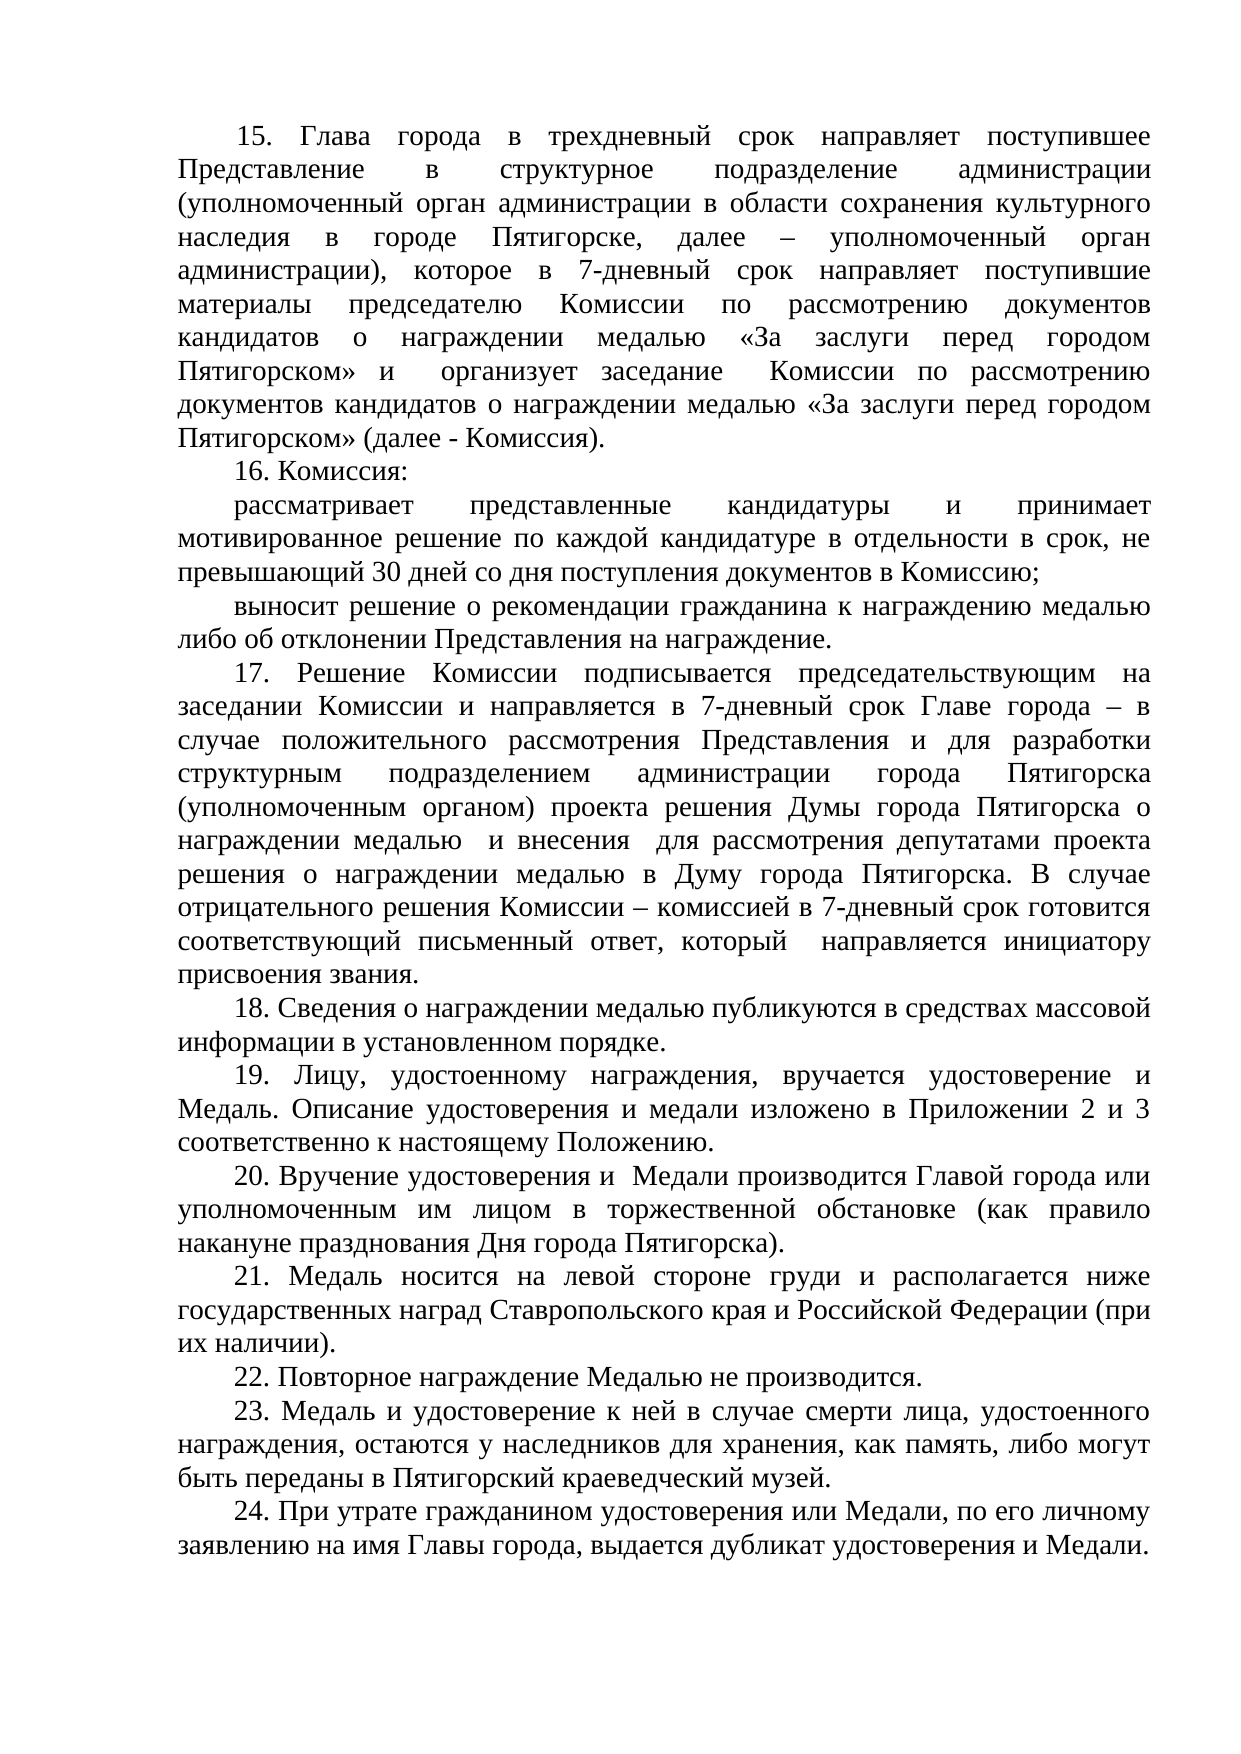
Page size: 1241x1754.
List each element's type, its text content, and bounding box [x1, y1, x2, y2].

text выносит решение о рекомендации гражданина к награждению медалью либо об отклонении Представления на награждение. [177, 588, 1152, 655]
text 21. Медаль носится на левой стороне груди и располагается ниже государственных наград Ставропольского края и Российской Федерации (при их наличии). [177, 1258, 1152, 1359]
text 16. Комиссия: [177, 453, 1152, 487]
text 19. Лицу, удостоенному награждения, вручается удостоверение и Медаль. Описание удостоверения и медали изложено в Приложении 2 и 3 соответственно к настоящему Положению. [177, 1057, 1152, 1158]
text 23. Медаль и удостоверение к ней в случае смерти лица, удостоенного награждения, остаются у наследников для хранения, как память, либо могут быть переданы в Пятигорский краеведческий музей. [177, 1393, 1152, 1493]
text рассматривает представленные кандидатуры и принимает мотивированное решение по каждой кандидатуре в отдельности в срок, не превышающий 30 дней со дня поступления документов в Комиссию; [177, 487, 1152, 588]
text 17. Решение Комиссии подписывается председательствующим на заседании Комиссии и направляется в 7-дневный срок Главе города – в случае положительного рассмотрения Представления и для разработки структурным подразделением администрации города Пятигорска (уполномоченным органом) проекта решения Думы города Пятигорска о награждении медалью и внесения для рассмотрения депутатами проекта решения о награждении медалью в Думу города Пятигорска. В случае отрицательного решения Комиссии – комиссией в 7-дневный срок готовится соответствующий письменный ответ, который направляется инициатору присвоения звания. [177, 655, 1152, 990]
text 20. Вручение удостоверения и Медали производится Главой города или уполномоченным им лицом в торжественной обстановке (как правило накануне празднования Дня города Пятигорска). [177, 1158, 1152, 1258]
text 22. Повторное награждение Медалью не производится. [177, 1359, 1152, 1393]
text 15. Глава города в трехдневный срок направляет поступившее Представление в структурное подразделение администрации (уполномоченный орган администрации в области сохранения культурного наследия в городе Пятигорске, далее – уполномоченный орган администрации), которое в 7-дневный срок направляет поступившие материалы председателю Комиссии по рассмотрению документов кандидатов о награждении медалью «За заслуги перед городом Пятигорском» и организует заседание Комиссии по рассмотрению документов кандидатов о награждении медалью «За заслуги перед городом Пятигорском» (далее - Комиссия). [177, 118, 1152, 453]
text 18. Сведения о награждении медалью публикуются в средствах массовой информации в установленном порядке. [177, 990, 1152, 1057]
text 24. При утрате гражданином удостоверения или Медали, по его личному заявлению на имя Главы города, выдается дубликат удостоверения и Медали. [177, 1493, 1152, 1560]
